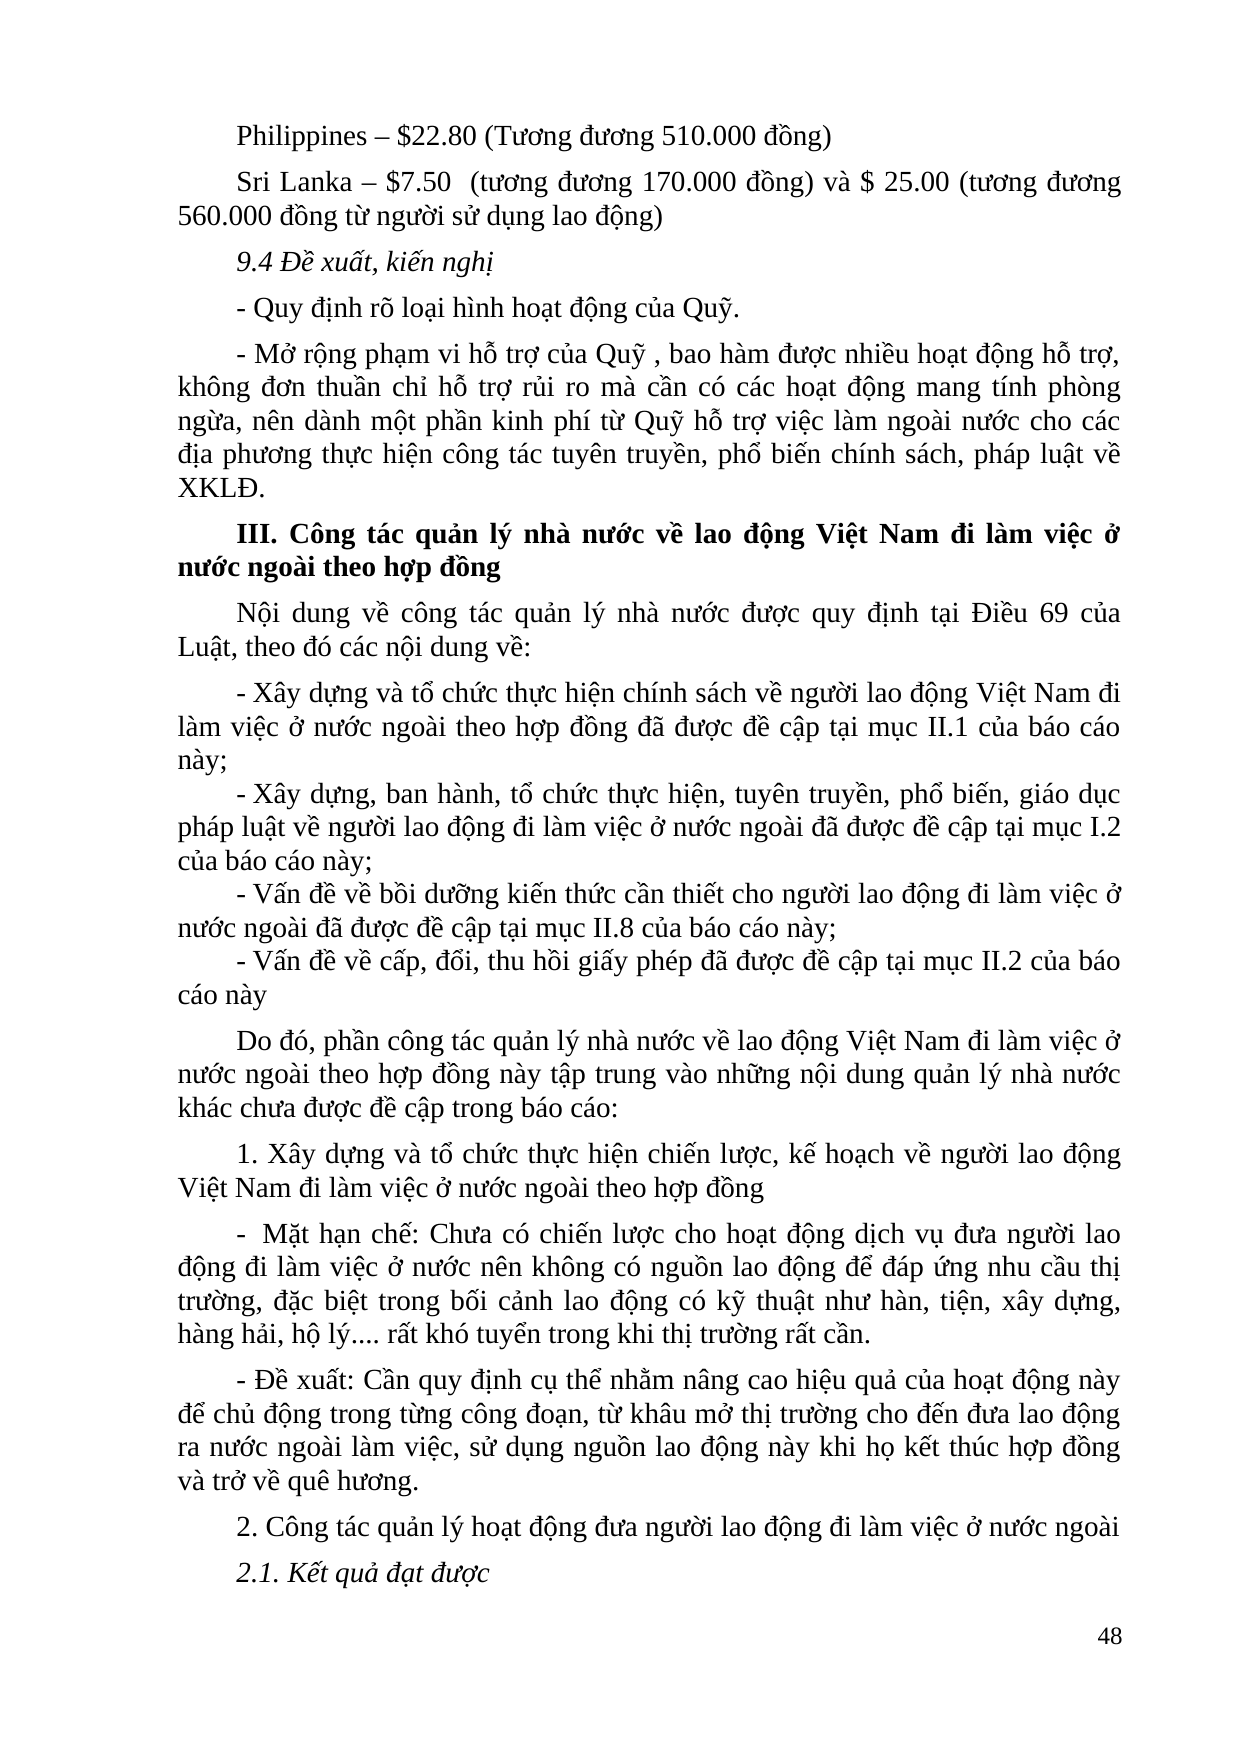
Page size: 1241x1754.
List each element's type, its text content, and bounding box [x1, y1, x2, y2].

text - phạm vi hỗ trợ của Quỹ , bao hàm được nhiều hoạt động hỗ trợ, không đơn thuần chỉ hỗ trợ rủi rodành một phần kinh phí từ Quỹ hỗ trợ cho các địa phương thực hiện công tác tuyên truyền, phổ biến chính sách, pháp luật về XKLĐ. [177, 336, 1122, 503]
text - . [177, 290, 1122, 323]
text III. Công tác quản lý nhà nước về lao động Việt Nam đi làm việc ở nước ngoài theo hợp đồng [177, 516, 1122, 583]
text . Đề xuất, kiến nghị [177, 244, 1122, 277]
text .1. Kết quả đạt được [177, 1555, 1122, 1589]
